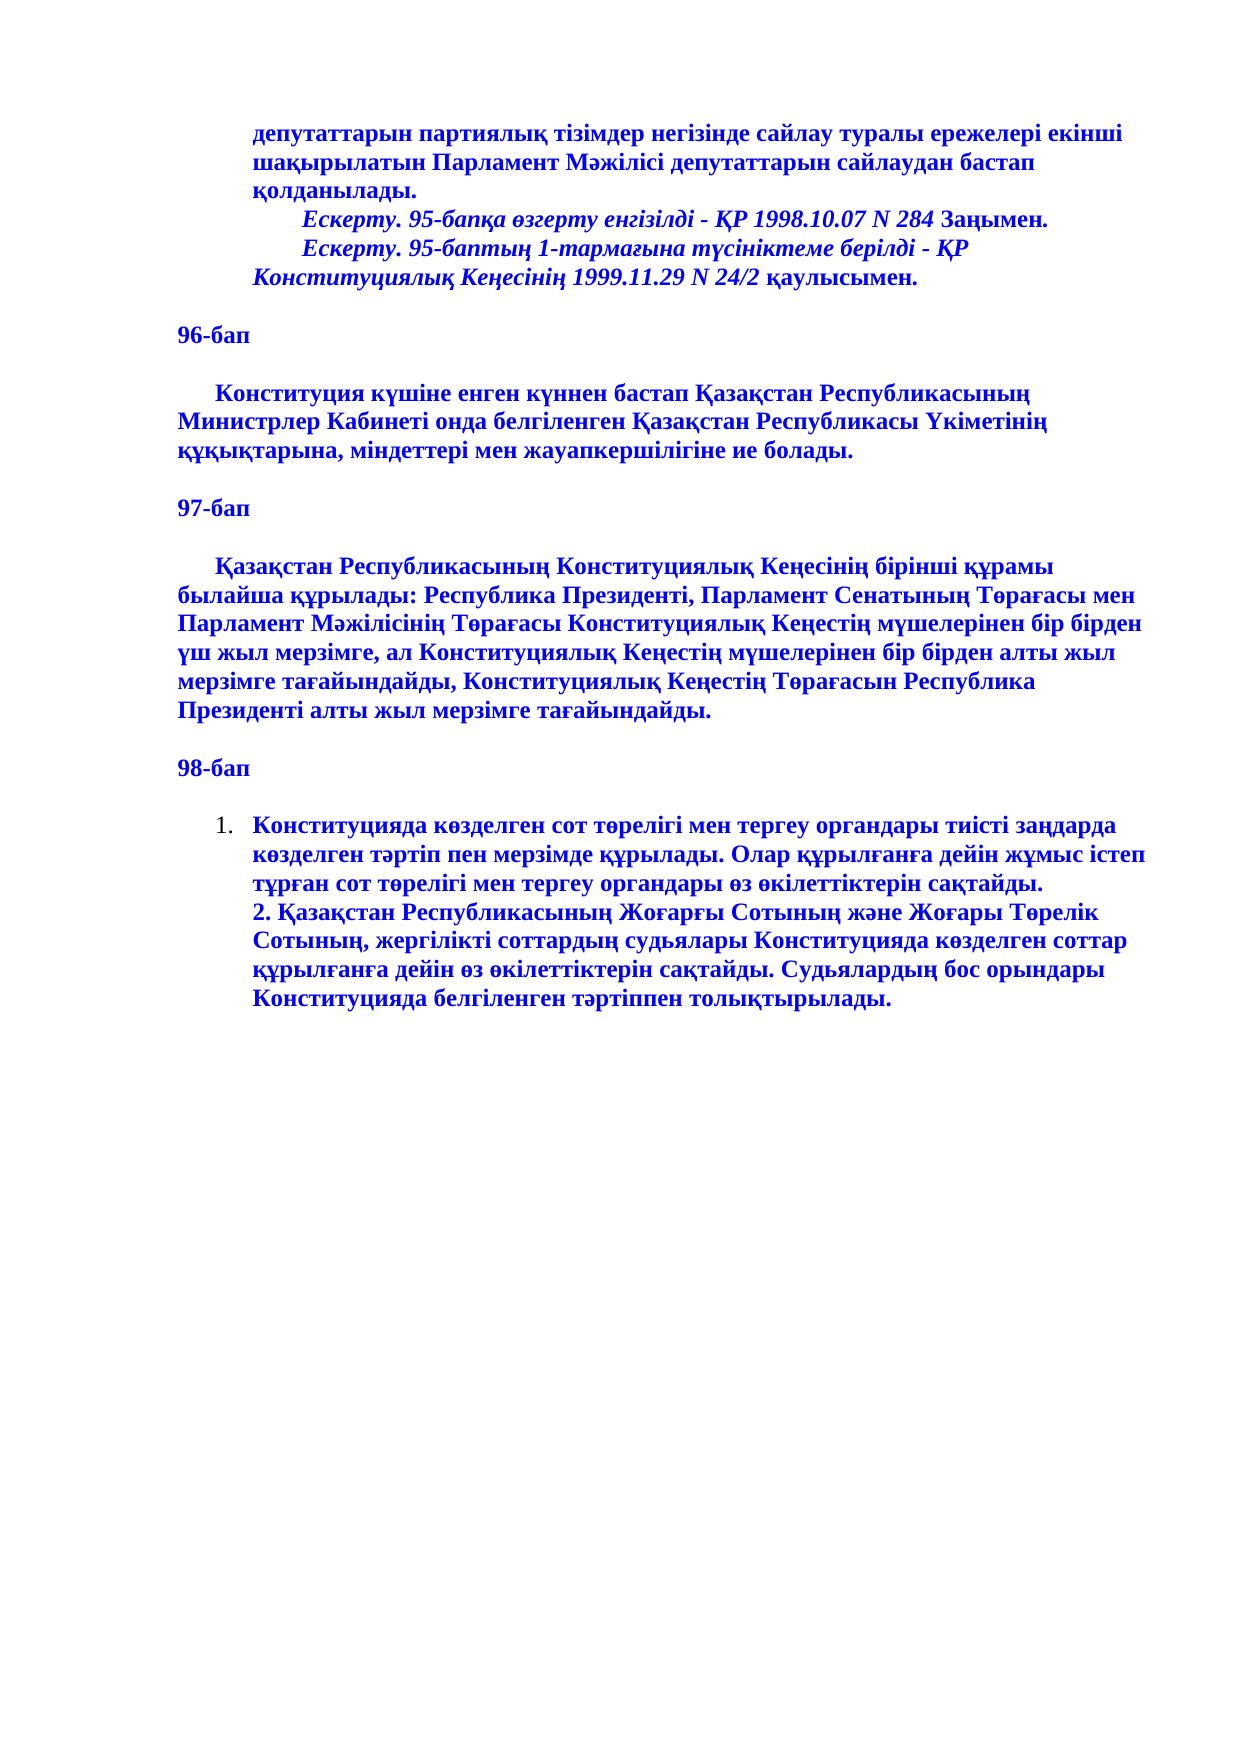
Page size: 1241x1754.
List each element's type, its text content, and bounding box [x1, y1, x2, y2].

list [215, 118, 1152, 291]
text 97-бап [177, 493, 1152, 522]
text 98-бап [177, 753, 1152, 781]
text Қазақстан Республикасының Конституциялық Кеңесiнiң бiрiншi құрамы былайша құрылады: Республика Президентi, Парламент Сенатының Төрағасы мен Парламент Мәжiлiсiнiң Төрағасы Конституциялық Кеңестiң мүшелерiнен бiр бiрден үш жыл мерзiмге, ал Конституциялық Кеңестiң мүшелерiнен бiр бiрден алты жыл мерзiмге тағайындайды, Конституциялық Кеңестiң Төрағасын Республика Президентi алты жыл мерзiмге тағайындайды. [177, 551, 1152, 723]
list Конституцияда көзделген сот төрелiгi мен тергеу органдары тиiстi заңдарда көзделген тәртiп пен мерзiмде құрылады. Олар құрылғанға дейiн жұмыс iстеп тұрған сот төрелiгi мен тергеу органдары өз өкiлеттiктерiн сақтайды. 2. Қазақстан Республикасының Жоғарғы Сотының және Жоғары Төрелiк Сотының, жергiлiктi соттардың судьялары Конституцияда көзделген соттар құрылғанға дейiн өз өкiлеттiктерiн сақтайды. Судьялардың бос орындары Конституцияда белгiленген тәртiппен толықтырылады. [215, 811, 1152, 1012]
text 96-бап [177, 320, 1152, 348]
text Конституция күшiне енген күннен бастап Қазақстан Республикасының Министрлер Кабинетi онда белгiленген Қазақстан Республикасы Үкiметiнiң құқықтарына, мiндеттерi мен жауапкершiлiгiне ие болады. [177, 378, 1152, 464]
